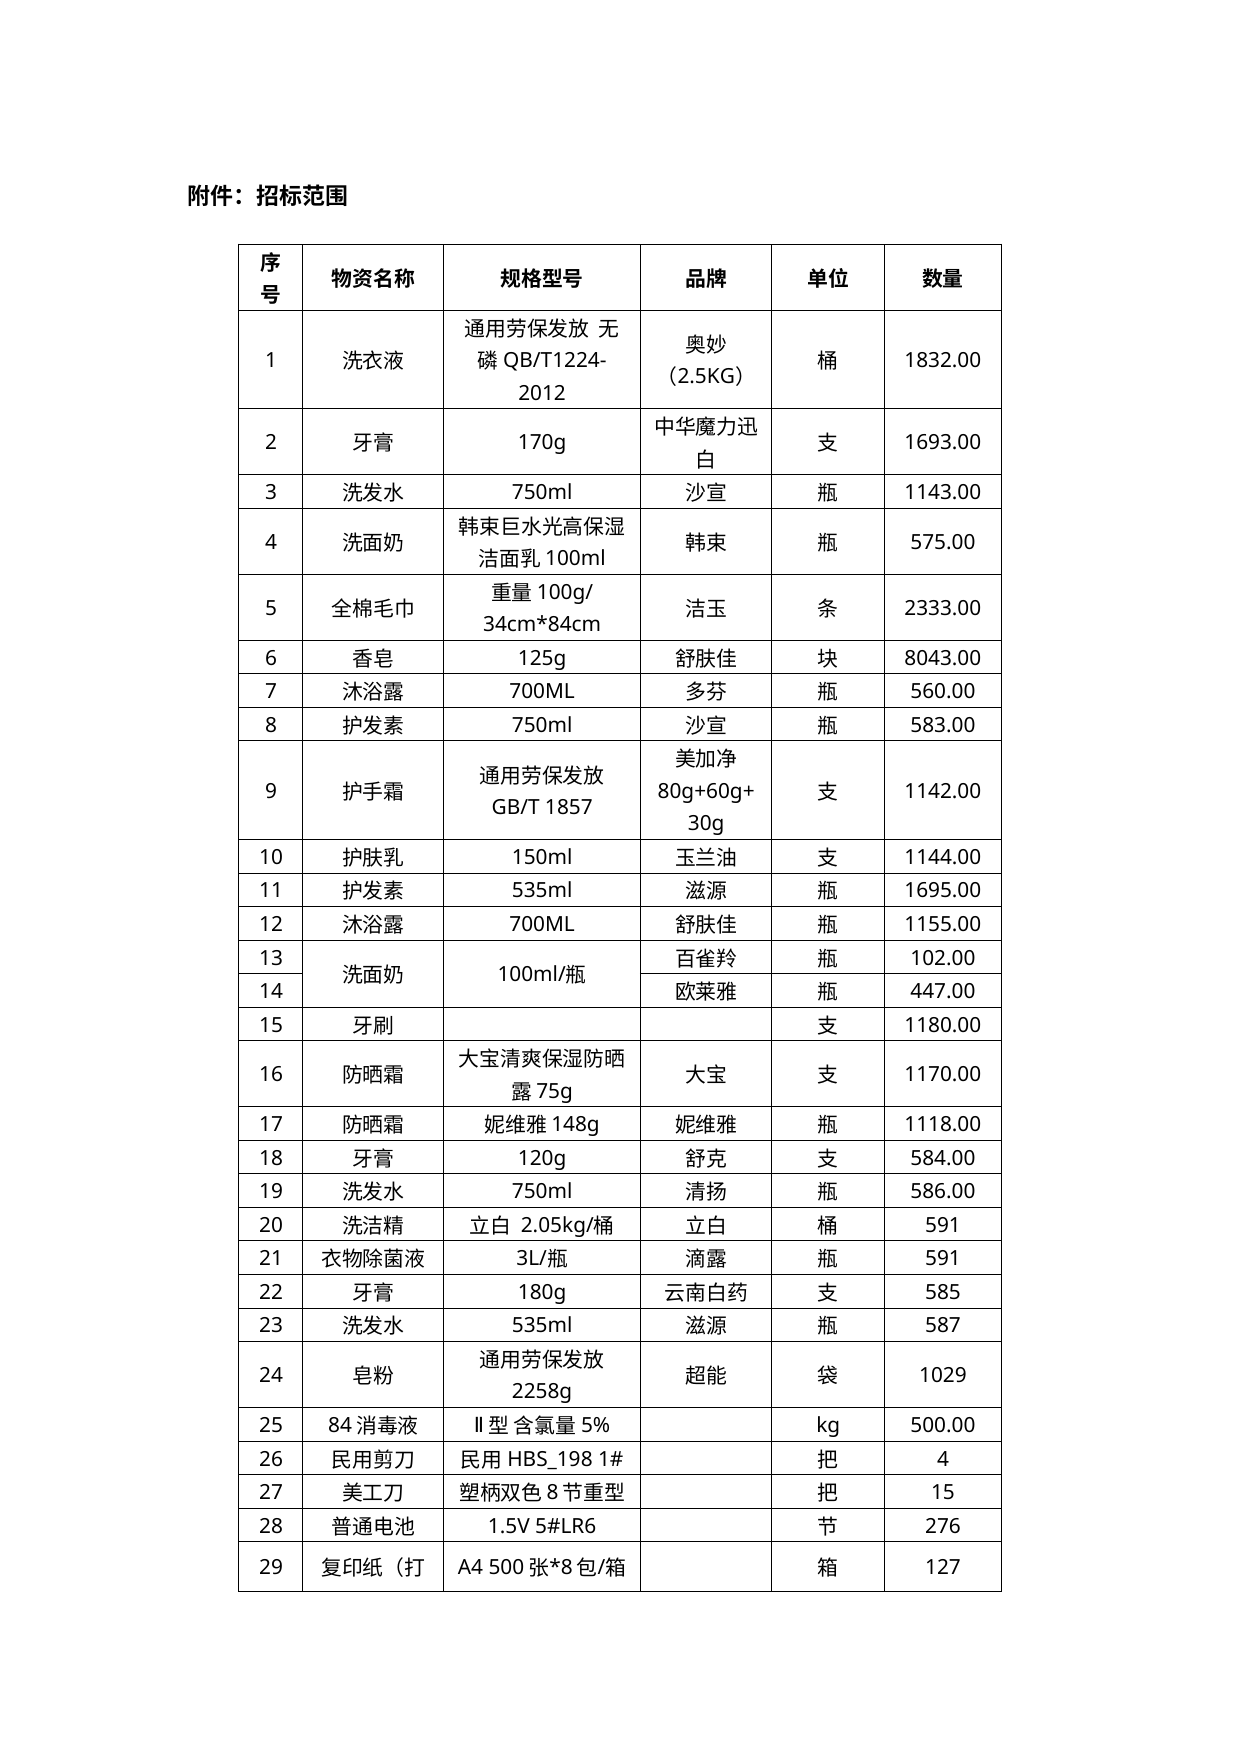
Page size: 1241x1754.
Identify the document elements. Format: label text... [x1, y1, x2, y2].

table_cell 1155.00 [885, 907, 1001, 939]
table_cell 中华魔力迅白 [641, 409, 771, 474]
table_cell 2 [239, 409, 302, 474]
table_cell 5 [239, 575, 302, 640]
table_cell 牙膏 [303, 409, 443, 474]
table_header 序号 [239, 245, 302, 309]
table_cell 玉兰油 [641, 840, 771, 872]
table_cell 575.00 [885, 509, 1001, 574]
table_cell 节 [772, 1509, 884, 1541]
table_cell 750ml [444, 475, 640, 508]
table_cell 滋源 [641, 874, 771, 906]
table_cell 8 [239, 708, 302, 740]
table_cell 4 [885, 1442, 1001, 1474]
table_cell 舒肤佳 [641, 907, 771, 939]
table_cell 奥妙 （2.5KG） [641, 311, 771, 408]
table_cell 美工刀 [303, 1475, 443, 1508]
table_cell 127 [885, 1542, 1001, 1591]
table_cell 750ml [444, 708, 640, 740]
table_cell 韩束 [641, 509, 771, 574]
table_cell 洗面奶 [303, 509, 443, 574]
table_cell 瓶 [772, 874, 884, 906]
table_cell 支 [772, 1041, 884, 1106]
table_cell 大宝清爽保湿防晒露75g [444, 1041, 640, 1106]
table_cell 102.00 [885, 941, 1001, 973]
table_header 数量 [885, 245, 1001, 309]
table_cell A4 500张*8包/箱 [444, 1542, 640, 1591]
table_cell 滴露 [641, 1241, 771, 1274]
table_cell 23 [239, 1309, 302, 1341]
table_cell 16 [239, 1041, 302, 1106]
table_cell 桶 [772, 1208, 884, 1240]
table_cell 支 [772, 1008, 884, 1040]
table_cell [641, 1442, 771, 1474]
table_cell 防晒霜 [303, 1041, 443, 1106]
table_cell 瓶 [772, 708, 884, 740]
table_cell 块 [772, 641, 884, 673]
table_cell [641, 1509, 771, 1541]
table_cell 583.00 [885, 708, 1001, 740]
table_cell 12 [239, 907, 302, 939]
table_cell 支 [772, 409, 884, 474]
table_cell 条 [772, 575, 884, 640]
table_cell 把 [772, 1475, 884, 1508]
table_cell 瓶 [772, 1174, 884, 1207]
table_cell 276 [885, 1509, 1001, 1541]
table_cell 1.5V 5#LR6 [444, 1509, 640, 1541]
table_cell 护发素 [303, 874, 443, 906]
table_cell 瓶 [772, 907, 884, 939]
table_cell 500.00 [885, 1408, 1001, 1441]
table_cell 沐浴露 [303, 674, 443, 707]
table_cell 立白 [641, 1208, 771, 1240]
table_cell [641, 1542, 771, 1591]
table_cell 洗洁精 [303, 1208, 443, 1240]
table_cell 洗面奶 [303, 941, 443, 1007]
table_cell 支 [772, 1141, 884, 1173]
table_cell 塑柄双色8节重型 [444, 1475, 640, 1508]
table_cell 袋 [772, 1342, 884, 1407]
table_cell 586.00 [885, 1174, 1001, 1207]
table_cell 香皂 [303, 641, 443, 673]
table_cell 韩束巨水光高保湿洁面乳100ml [444, 509, 640, 574]
table_cell 28 [239, 1509, 302, 1541]
table_cell 通用劳保发放2258g [444, 1342, 640, 1407]
table_cell 591 [885, 1241, 1001, 1274]
table_cell 通用劳保发放 无磷 QB/T1224-2012 [444, 311, 640, 408]
table_cell 8043.00 [885, 641, 1001, 673]
table_cell 美加净80g+60g+30g [641, 741, 771, 839]
table_cell 瓶 [772, 475, 884, 508]
table_cell 超能 [641, 1342, 771, 1407]
table_cell 通用劳保发放 GB/T 1857 [444, 741, 640, 839]
table_cell 牙膏 [303, 1275, 443, 1307]
table_cell 170g [444, 409, 640, 474]
table_cell 6 [239, 641, 302, 673]
table_cell 桶 [772, 311, 884, 408]
list 附件：招标范围 [187, 162, 1053, 227]
table_cell 22 [239, 1275, 302, 1307]
table_cell 全棉毛巾 [303, 575, 443, 640]
table_cell [641, 1475, 771, 1508]
table_cell 舒克 [641, 1141, 771, 1173]
table_cell 支 [772, 1275, 884, 1307]
table_cell 20 [239, 1208, 302, 1240]
table_cell 瓶 [772, 1241, 884, 1274]
table_cell 支 [772, 840, 884, 872]
table_cell 皂粉 [303, 1342, 443, 1407]
table_cell 535ml [444, 874, 640, 906]
table_cell 84消毒液 [303, 1408, 443, 1441]
table_cell 沙宣 [641, 708, 771, 740]
table_cell 牙膏 [303, 1141, 443, 1173]
table_header 单位 [772, 245, 884, 309]
table_cell 1695.00 [885, 874, 1001, 906]
table_cell 护手霜 [303, 741, 443, 839]
table_cell 25 [239, 1408, 302, 1441]
table_cell 7 [239, 674, 302, 707]
table_cell 多芬 [641, 674, 771, 707]
table_cell 箱 [772, 1542, 884, 1591]
table_cell 750ml [444, 1174, 640, 1207]
table_cell 26 [239, 1442, 302, 1474]
table_cell 大宝 [641, 1041, 771, 1106]
table_cell 妮维雅 [641, 1107, 771, 1140]
table_cell 沙宣 [641, 475, 771, 508]
table_cell 24 [239, 1342, 302, 1407]
table_cell 1144.00 [885, 840, 1001, 872]
table_cell 护发素 [303, 708, 443, 740]
table_cell Ⅱ型 含氯量 5% [444, 1408, 640, 1441]
table_cell 1832.00 [885, 311, 1001, 408]
table_cell 重量100g/34cm*84cm [444, 575, 640, 640]
table_cell 100ml/瓶 [444, 941, 640, 1007]
table_cell 欧莱雅 [641, 974, 771, 1007]
table_cell 1180.00 [885, 1008, 1001, 1040]
table_cell 584.00 [885, 1141, 1001, 1173]
table_cell 180g [444, 1275, 640, 1307]
table_cell 535ml [444, 1309, 640, 1341]
table_cell 17 [239, 1107, 302, 1140]
table_cell 瓶 [772, 509, 884, 574]
table_cell 防晒霜 [303, 1107, 443, 1140]
table_cell kg [772, 1408, 884, 1441]
table_cell 复印纸（打印纸） [303, 1542, 443, 1591]
table_cell 13 [239, 941, 302, 973]
table_cell 瓶 [772, 1309, 884, 1341]
table_cell 1170.00 [885, 1041, 1001, 1106]
table_cell 1693.00 [885, 409, 1001, 474]
table_header 规格型号 [444, 245, 640, 309]
table_cell 洗发水 [303, 475, 443, 508]
table_cell 3L/瓶 [444, 1241, 640, 1274]
table_cell 百雀羚 [641, 941, 771, 973]
table_cell 587 [885, 1309, 1001, 1341]
table_cell 14 [239, 974, 302, 1007]
table_cell 700ML [444, 674, 640, 707]
table_cell 585 [885, 1275, 1001, 1307]
table_cell [641, 1008, 771, 1040]
table_cell 妮维雅148g [444, 1107, 640, 1140]
table_cell 瓶 [772, 1107, 884, 1140]
table_cell 9 [239, 741, 302, 839]
table_cell 15 [239, 1008, 302, 1040]
table_cell 民用剪刀 [303, 1442, 443, 1474]
table_cell 15 [885, 1475, 1001, 1508]
table_cell 舒肤佳 [641, 641, 771, 673]
table_cell 衣物除菌液 [303, 1241, 443, 1274]
table_cell 洗衣液 [303, 311, 443, 408]
table_cell 120g [444, 1141, 640, 1173]
table_cell 清扬 [641, 1174, 771, 1207]
table_cell 1 [239, 311, 302, 408]
table_cell 瓶 [772, 941, 884, 973]
table_cell 19 [239, 1174, 302, 1207]
table_cell 瓶 [772, 974, 884, 1007]
table_cell 591 [885, 1208, 1001, 1240]
table_cell [641, 1408, 771, 1441]
table_cell 支 [772, 741, 884, 839]
table_cell 2333.00 [885, 575, 1001, 640]
table_cell 把 [772, 1442, 884, 1474]
table_cell 21 [239, 1241, 302, 1274]
table_header 物资名称 [303, 245, 443, 309]
table_cell 150ml [444, 840, 640, 872]
table_cell 瓶 [772, 674, 884, 707]
table_cell [444, 1008, 640, 1040]
table_cell 牙刷 [303, 1008, 443, 1040]
table_cell 3 [239, 475, 302, 508]
table_cell 云南白药 [641, 1275, 771, 1307]
table_cell 1118.00 [885, 1107, 1001, 1140]
table_cell 125g [444, 641, 640, 673]
table_cell 立白 2.05kg/桶 [444, 1208, 640, 1240]
table_cell 民用 HBS_198 1# [444, 1442, 640, 1474]
table_cell 普通电池 [303, 1509, 443, 1541]
table_cell 447.00 [885, 974, 1001, 1007]
table_cell 1143.00 [885, 475, 1001, 508]
table_cell 10 [239, 840, 302, 872]
table_cell 沐浴露 [303, 907, 443, 939]
table_cell 1029 [885, 1342, 1001, 1407]
table_cell 27 [239, 1475, 302, 1508]
table_cell 700ML [444, 907, 640, 939]
table_cell 4 [239, 509, 302, 574]
table_cell 18 [239, 1141, 302, 1173]
table_cell 29 [239, 1542, 302, 1591]
table_cell 560.00 [885, 674, 1001, 707]
table_cell 1142.00 [885, 741, 1001, 839]
table_cell 洗发水 [303, 1309, 443, 1341]
table_cell 护肤乳 [303, 840, 443, 872]
table_header 品牌 [641, 245, 771, 309]
table_cell 滋源 [641, 1309, 771, 1341]
table_cell 洗发水 [303, 1174, 443, 1207]
table_cell 11 [239, 874, 302, 906]
table_cell 洁玉 [641, 575, 771, 640]
